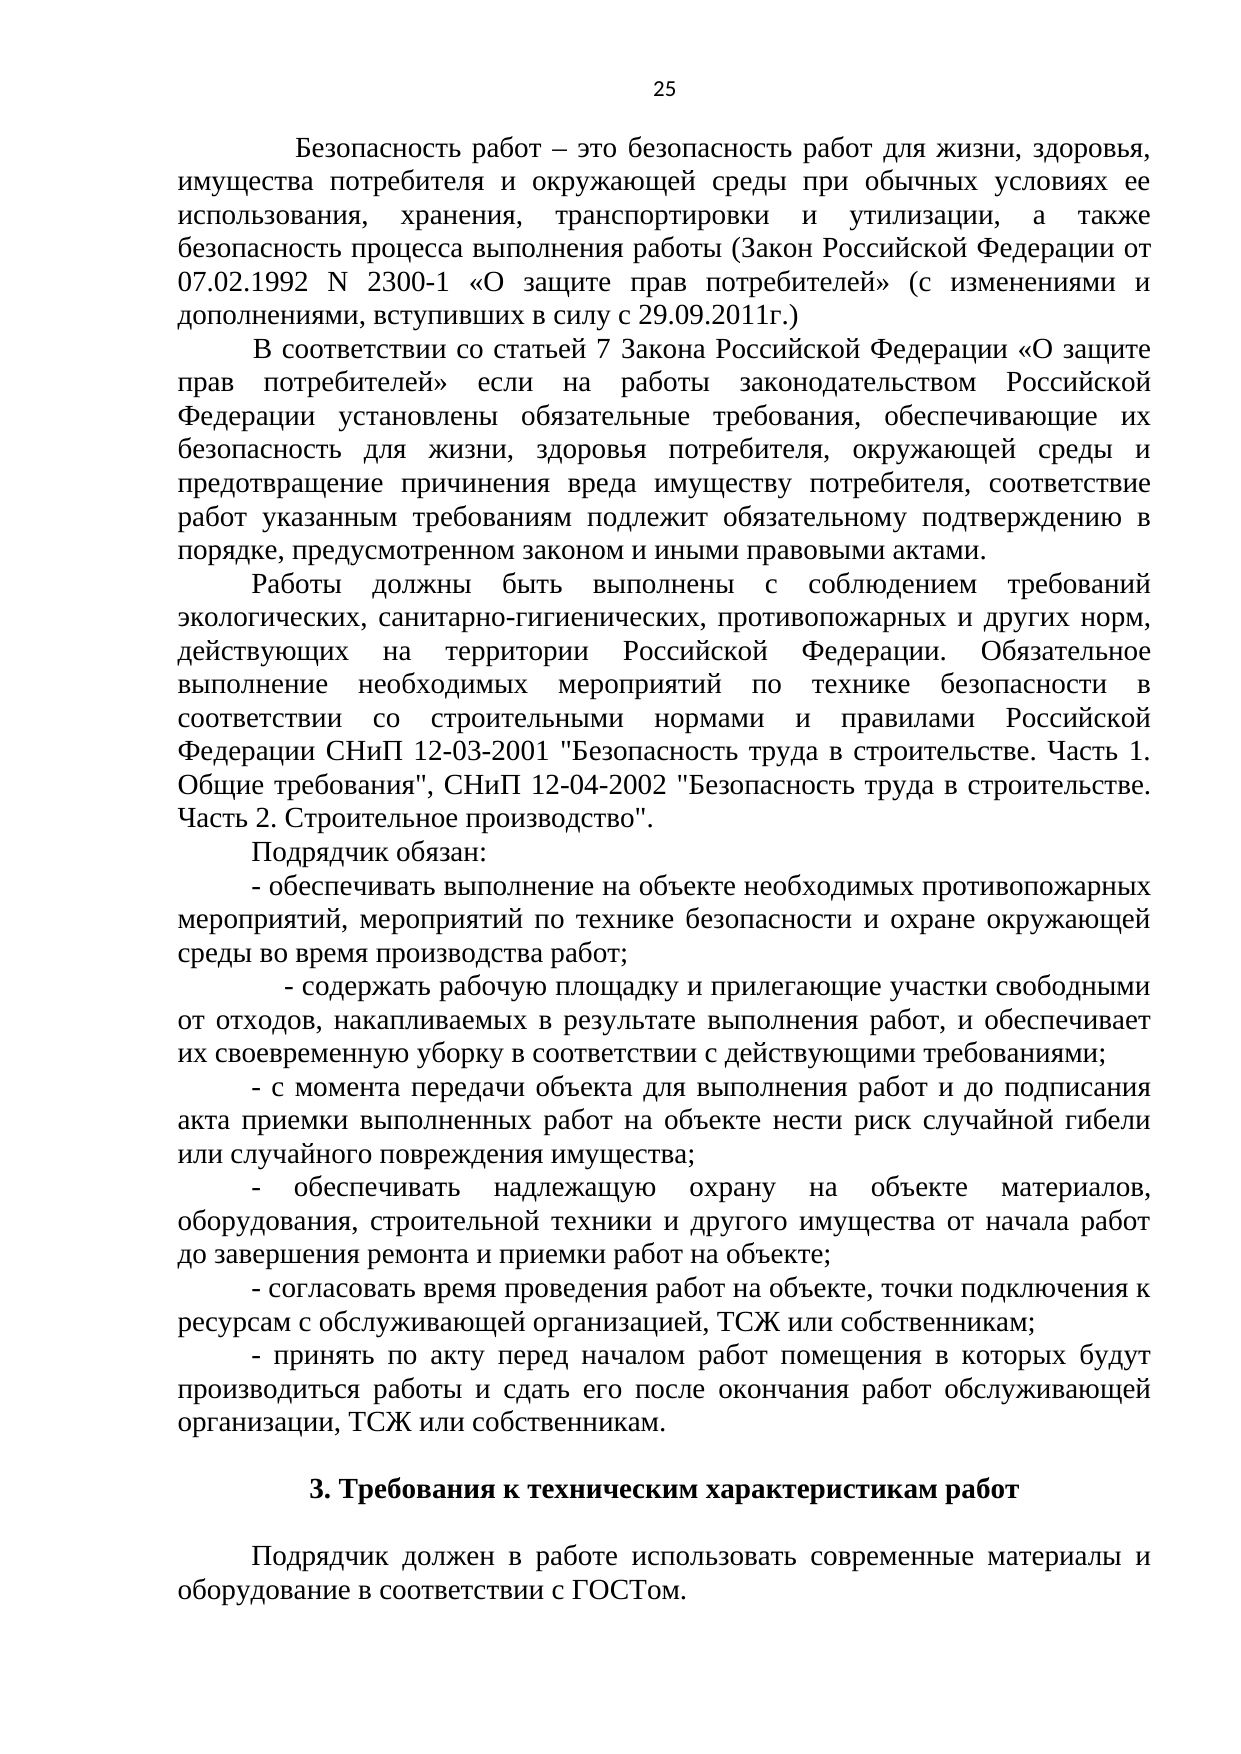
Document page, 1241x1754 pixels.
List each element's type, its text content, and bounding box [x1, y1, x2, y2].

text 3. Требования к техническим характеристикам работ [177, 1471, 1152, 1505]
text - обеспечивать надлежащую охрану на объекте материалов, оборудования, строительной техники и другого имущества от начала работ до завершения ремонта и приемки работ на объекте; [177, 1169, 1152, 1270]
text - содержать рабочую площадку и прилегающие участки свободными от отходов, накапливаемых в результате выполнения работ, и обеспечивает их своевременную уборку в соответствии с действующими требованиями; [177, 968, 1152, 1069]
text - принять по акту перед началом работ помещения в которых будут производиться работы и сдать его после окончания работ обслуживающей организации, ТСЖ или собственникам. [177, 1337, 1152, 1438]
text В соответствии со статьей 7 Закона Российской Федерации «О защите прав потребителей» если на работы законодательством Российской Федерации установлены обязательные требования, обеспечивающие их безопасность для жизни, здоровья потребителя, окружающей среды и предотвращение причинения вреда имуществу потребителя, соответствие работ указанным требованиям подлежит обязательному подтверждению в порядке, предусмотренном законом и иными правовыми актами. [177, 331, 1152, 566]
text Работы должны быть выполнены с соблюдением требований экологических, санитарно-гигиенических, противопожарных и других норм, действующих на территории Российской Федерации. Обязательное выполнение необходимых мероприятий по технике безопасности в соответствии со строительными нормами и правилами Российской Федерации СНиП "Безопасность труда в строительстве. Часть 1. Общие требования", СНиП "Безопасность труда в строительстве. Часть 2. Строительное производство". [177, 566, 1152, 834]
text Безопасность работ – это безопасность работ для жизни, здоровья, имущества потребителя и окружающей среды при обычных условиях ее использования, хранения, транспортировки и утилизации, а также безопасность процесса выполнения работы (Закон Российской Федерации от 07.02.1992 N 2300-1 «О защите прав потребителей» (с изменениями и дополнениями, вступивших в силу с 29.09.2011г.) [177, 130, 1152, 331]
text - обеспечивать выполнение на объекте необходимых противопожарных мероприятий, мероприятий по технике безопасности и охране окружающей среды во время производства работ; [177, 868, 1152, 968]
text - согласовать время проведения работ на объекте, точки подключения к ресурсам с обслуживающей организацией, ТСЖ или собственникам; [177, 1270, 1152, 1337]
text Подрядчик должен в работе использовать современные материалы и оборудование в соответствии с ГОСТом. [177, 1538, 1152, 1606]
text Подрядчик обязан: [177, 834, 1152, 868]
text - с момента передачи объекта для выполнения работ и до подписания акта приемки выполненных работ на объекте нести риск случайной гибели или случайного повреждения имущества; [177, 1069, 1152, 1169]
